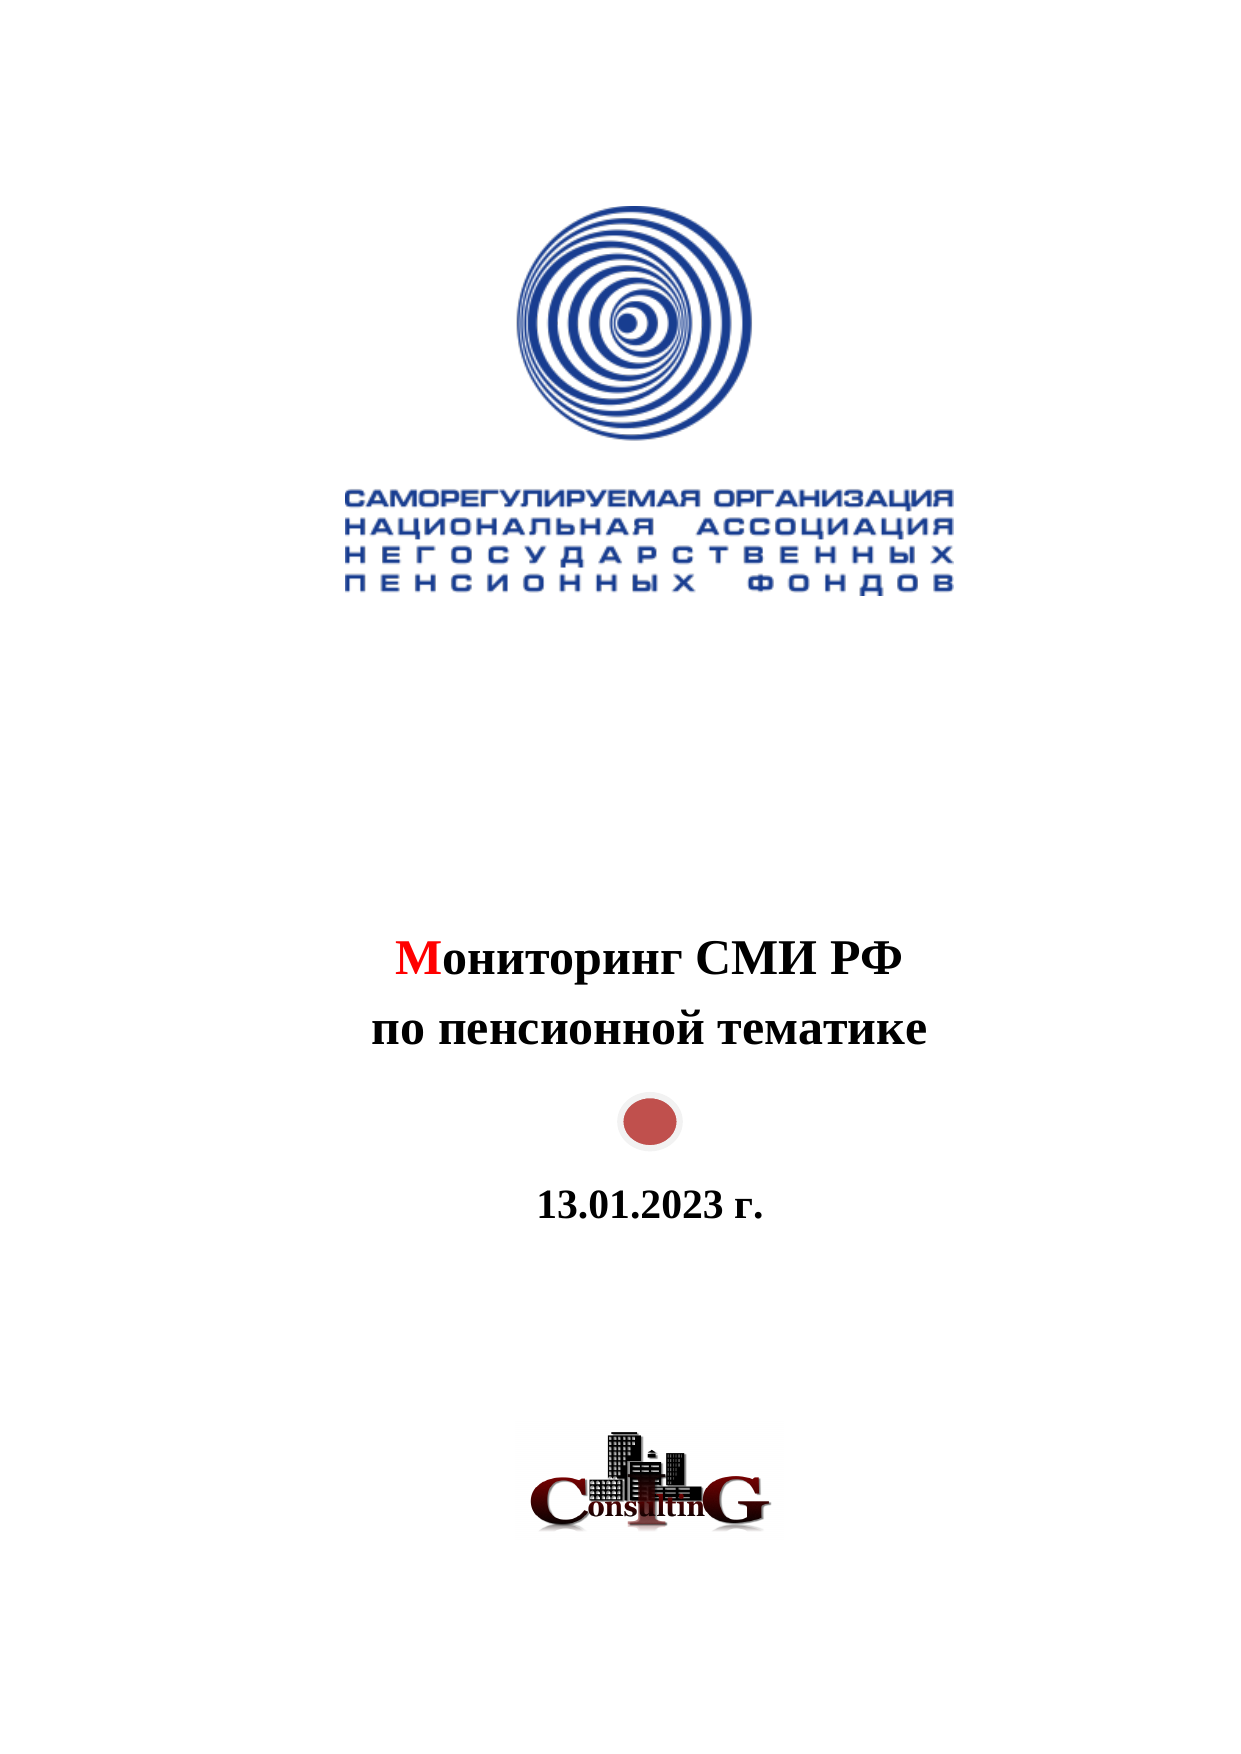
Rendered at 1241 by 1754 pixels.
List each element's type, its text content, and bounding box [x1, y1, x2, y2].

picture [345, 206, 954, 596]
text 13.01.2023 г. [177, 1179, 1122, 1227]
picture [515, 1420, 784, 1540]
text по пенсионной тематике [177, 998, 1122, 1055]
text Мониторинг СМИ РФ [177, 928, 1122, 985]
